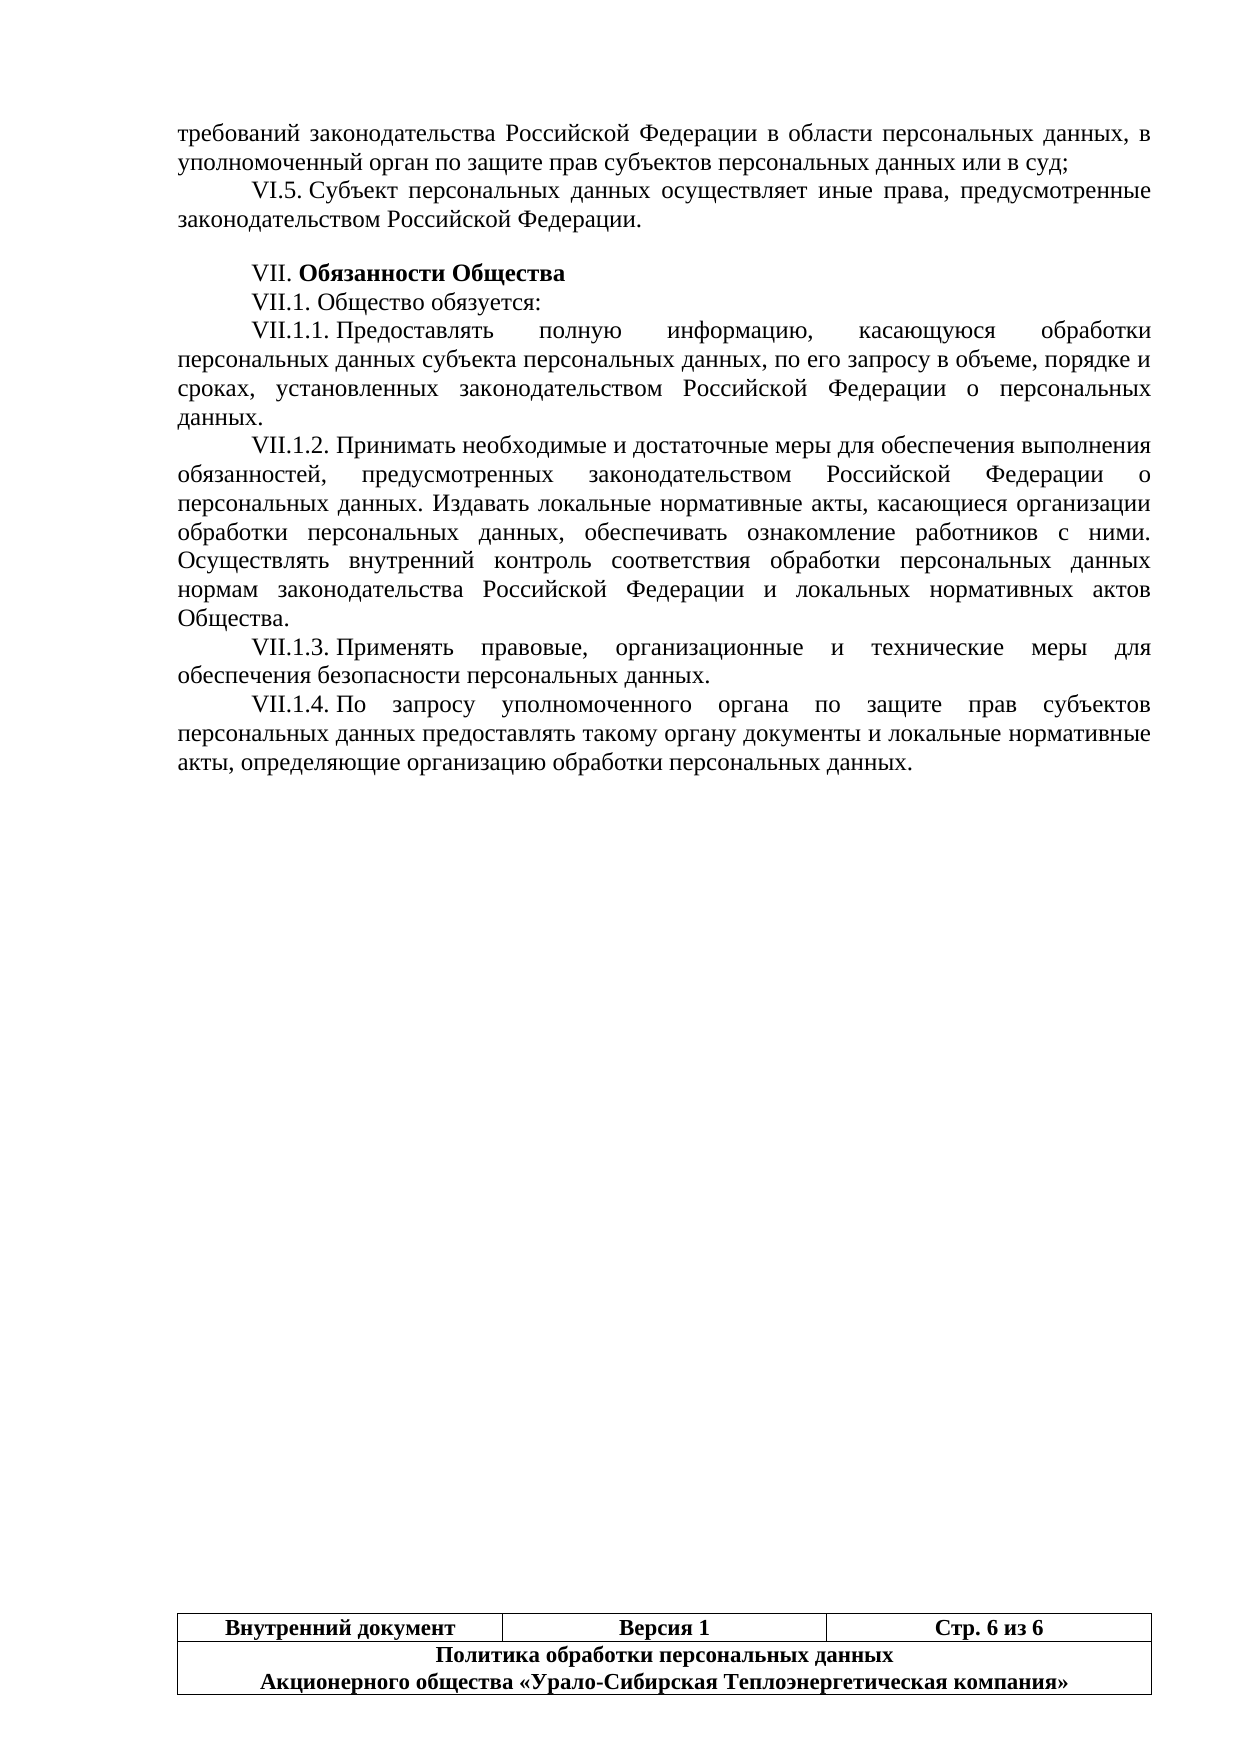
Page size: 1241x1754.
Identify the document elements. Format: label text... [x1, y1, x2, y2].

text Предоставлять полную информацию, касающуюся обработки персональных данных субъекта персональных данных, по его запросу в объеме, порядке и сроках, установленных законодательством Российской Федерации о персональных данных. [177, 316, 1152, 431]
text Общество обязуется: [177, 287, 1152, 316]
text Применять правовые, организационные и технические меры для обеспечения безопасности персональных данных. [177, 632, 1152, 689]
text По запросу уполномоченного органа по защите прав субъектов персональных данных предоставлять такому органу документы и локальные нормативные акты, определяющие организацию обработки персональных данных. [177, 689, 1152, 776]
text Принимать необходимые и достаточные меры для обеспечения выполнения обязанностей, предусмотренных законодательством Российской Федерации о персональных данных. Издавать локальные нормативные акты, касающиеся организации обработки персональных данных, обеспечивать ознакомление работников с ними. Осуществлять внутренний контроль соответствия обработки персональных данных нормам законодательства Российской Федерации и локальных нормативных актов Общества. [177, 431, 1152, 632]
text Обязанности Общества [177, 258, 1152, 287]
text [177, 118, 1152, 176]
text Субъект персональных данных осуществляет иные права, предусмотренные законодательством Российской Федерации. [177, 176, 1152, 233]
